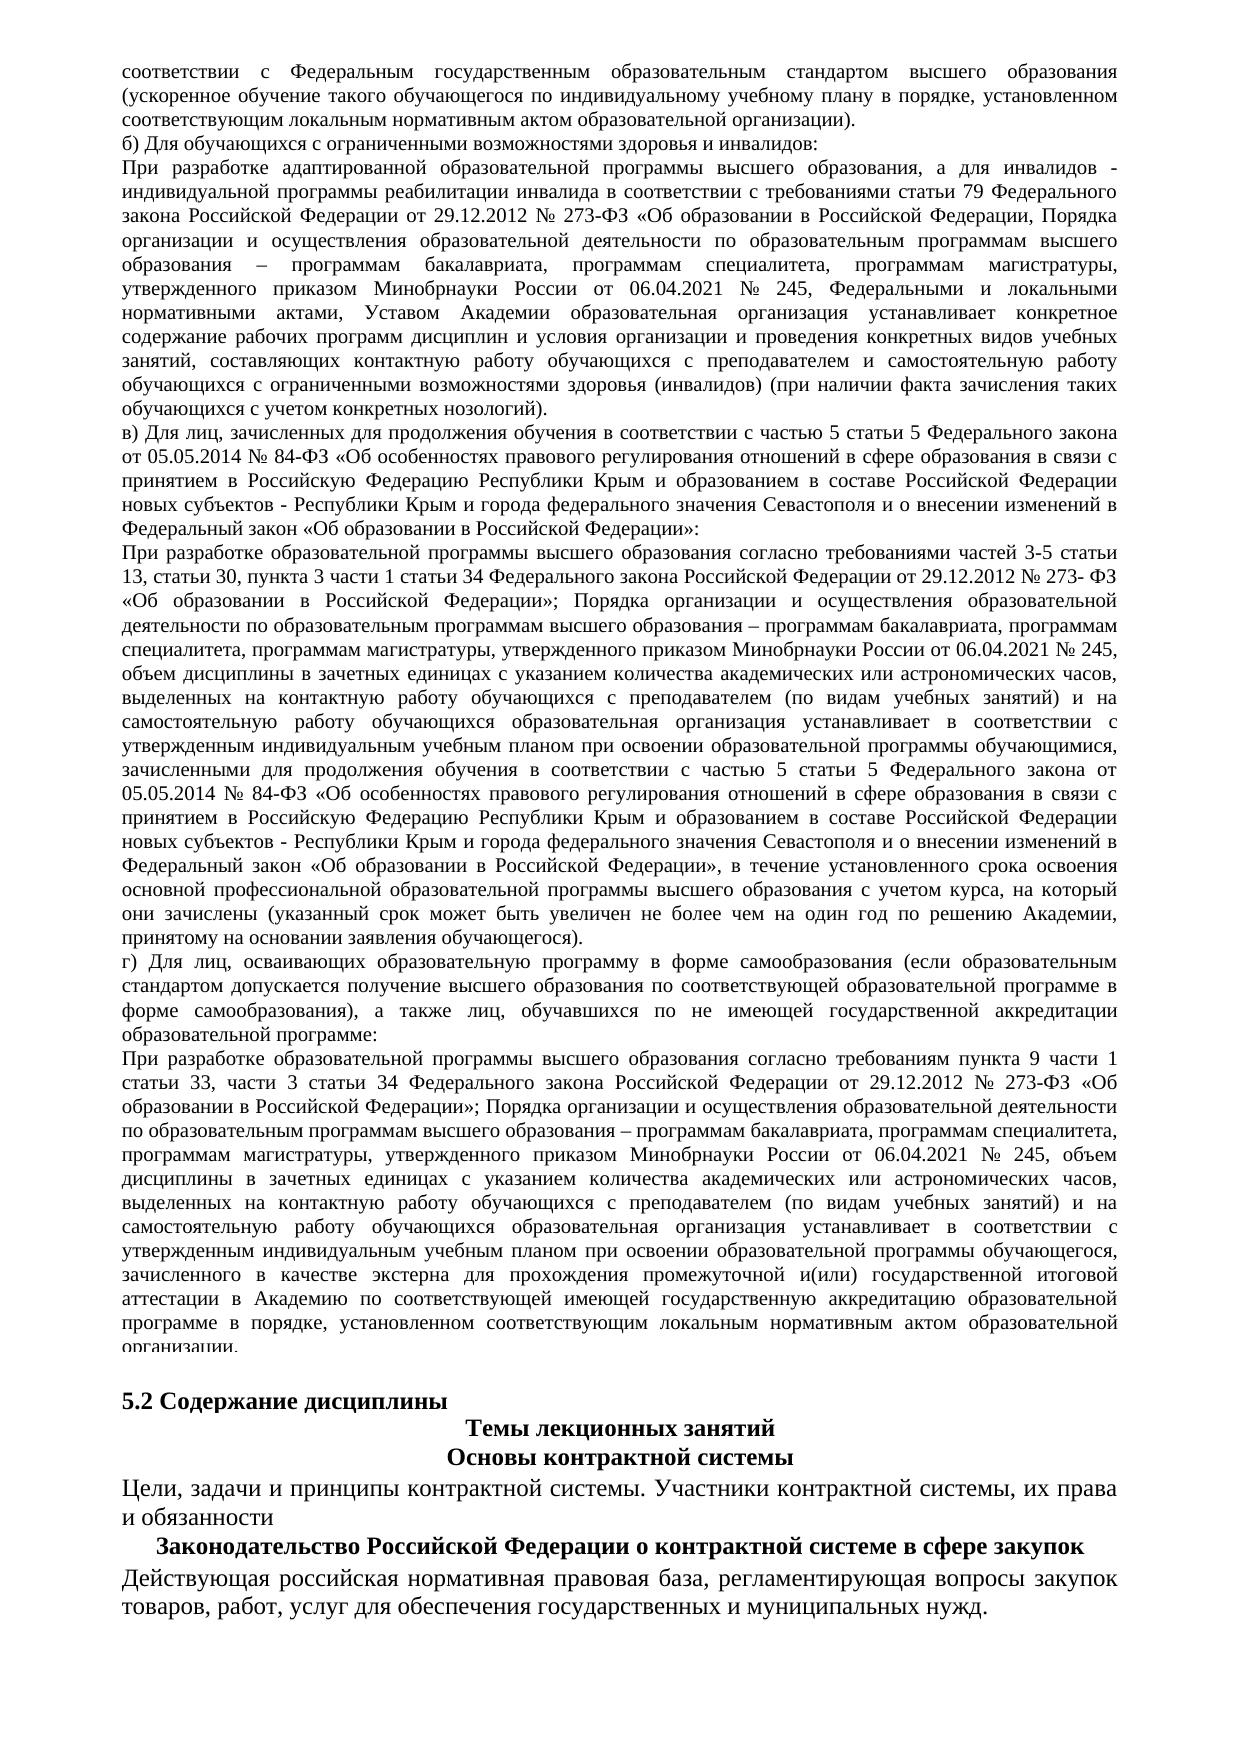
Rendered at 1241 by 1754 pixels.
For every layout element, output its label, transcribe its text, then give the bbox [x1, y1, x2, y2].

table_cell Темы лекционных занятий [118, 1413, 1122, 1442]
table_header соответствии с Федеральным государственным образовательным стандартом высшего образования (ускоренное обучение такого обучающегося по индивидуальному учебному плану в порядке, установленном соответствующим локальным нормативным актом образовательной организации). б) Для обучающихся с ограниченными возможностями здоровья и инвалидов: При разработке адаптированной образовательной программы высшего образования, а для инвалидов - индивидуальной программы реабилитации инвалида в соответствии с требованиями статьи 79 Федерального закона Российской Федерации от 29.12.2012 № 273-ФЗ «Об образовании в Российской Федерации, Порядка организации и осуществления образовательной деятельности по образовательным программам высшего образования – программам бакалавриата, программам специалитета, программам магистратуры, утвержденного приказом Минобрнауки России от 06.04.2021 № 245, Федеральными и локальными нормативными актами, Уставом Академии образовательная организация устанавливает конкретное содержание рабочих программ дисциплин и условия организации и проведения конкретных видов учебных занятий, составляющих контактную работу обучающихся с преподавателем и самостоятельную работу обучающихся с ограниченными возможностями здоровья (инвалидов) (при наличии факта зачисления таких обучающихся с учетом конкретных нозологий). в) Для лиц, зачисленных для продолжения обучения в соответствии с частью 5 статьи 5 Федерального закона от 05.05.2014 № 84-ФЗ «Об особенностях правового регулирования отношений в сфере образования в связи с принятием в Российскую Федерацию Республики Крым и образованием в составе Российской Федерации новых субъектов - Республики Крым и города федерального значения Севастополя и о внесении изменений в Федеральный закон «Об образовании в Российской Федерации»: При разработке образовательной программы высшего образования согласно требованиями частей 3-5 статьи 13, статьи 30, пункта 3 части 1 статьи 34 Федерального закона Российской Федерации от 29.12.2012 № 273- ФЗ «Об образовании в Российской Федерации»; Порядка организации и осуществления образовательной деятельности по образовательным программам высшего образования – программам бакалавриата, программам специалитета, программам магистратуры, утвержденного приказом Минобрнауки России от 06.04.2021 № 245, объем дисциплины в зачетных единицах с указанием количества академических или астрономических часов, выделенных на контактную работу обучающихся с преподавателем (по видам учебных занятий) и на самостоятельную работу обучающихся образовательная организация устанавливает в соответствии с утвержденным индивидуальным учебным планом при освоении образовательной программы обучающимися, зачисленными для продолжения обучения в соответствии с частью 5 статьи 5 Федерального закона от 05.05.2014 № 84-ФЗ «Об особенностях правового регулирования отношений в сфере образования в связи с принятием в Российскую Федерацию Республики Крым и образованием в составе Российской Федерации новых субъектов - Республики Крым и города федерального значения Севастополя и о внесении изменений в Федеральный закон «Об образовании в Российской Федерации», в течение установленного срока освоения основной профессиональной образовательной программы высшего образования с учетом курса, на который они зачислены (указанный срок может быть увеличен не более чем на один год по решению Академии, принятому на основании заявления обучающегося). г) Для лиц, осваивающих образовательную программу в форме самообразования (если образовательным стандартом допускается получение высшего образования по соответствующей образовательной программе в форме самообразования), а также лиц, обучавшихся по не имеющей государственной аккредитации образовательной программе: При разработке образовательной программы высшего образования согласно требованиям пункта 9 части 1 статьи 33, части 3 статьи 34 Федерального закона Российской Федерации от 29.12.2012 № 273-ФЗ «Об образовании в Российской Федерации»; Порядка организации и осуществления образовательной деятельности по образовательным программам высшего образования – программам бакалавриата, программам специалитета, программам магистратуры, утвержденного приказом Минобрнауки России от 06.04.2021 № 245, объем дисциплины в зачетных единицах с указанием количества академических или астрономических часов, выделенных на контактную работу обучающихся с преподавателем (по видам учебных занятий) и на самостоятельную работу обучающихся образовательная организация устанавливает в соответствии с утвержденным индивидуальным учебным планом при освоении образовательной программы обучающегося, зачисленного в качестве экстерна для прохождения промежуточной и(или) государственной итоговой аттестации в Академию по соответствующей имеющей государственную аккредитацию образовательной программе в порядке, установленном соответствующим локальным нормативным актом образовательной организации. [118, 59, 1122, 1352]
table_cell Основы контрактной системы [118, 1442, 1122, 1473]
table_cell Законодательство Российской Федерации о контрактной системе в сфере закупок [118, 1531, 1122, 1563]
table_cell Действующая российская нормативная правовая база, регламентирующая вопросы закупок товаров, работ, услуг для обеспечения государственных и муниципальных нужд. [118, 1563, 1122, 1649]
table_cell 5.2 Содержание дисциплины [118, 1352, 1122, 1413]
table_cell Цели, задачи и принципы контрактной системы. Участники контрактной системы, их права и обязанности [118, 1473, 1122, 1531]
